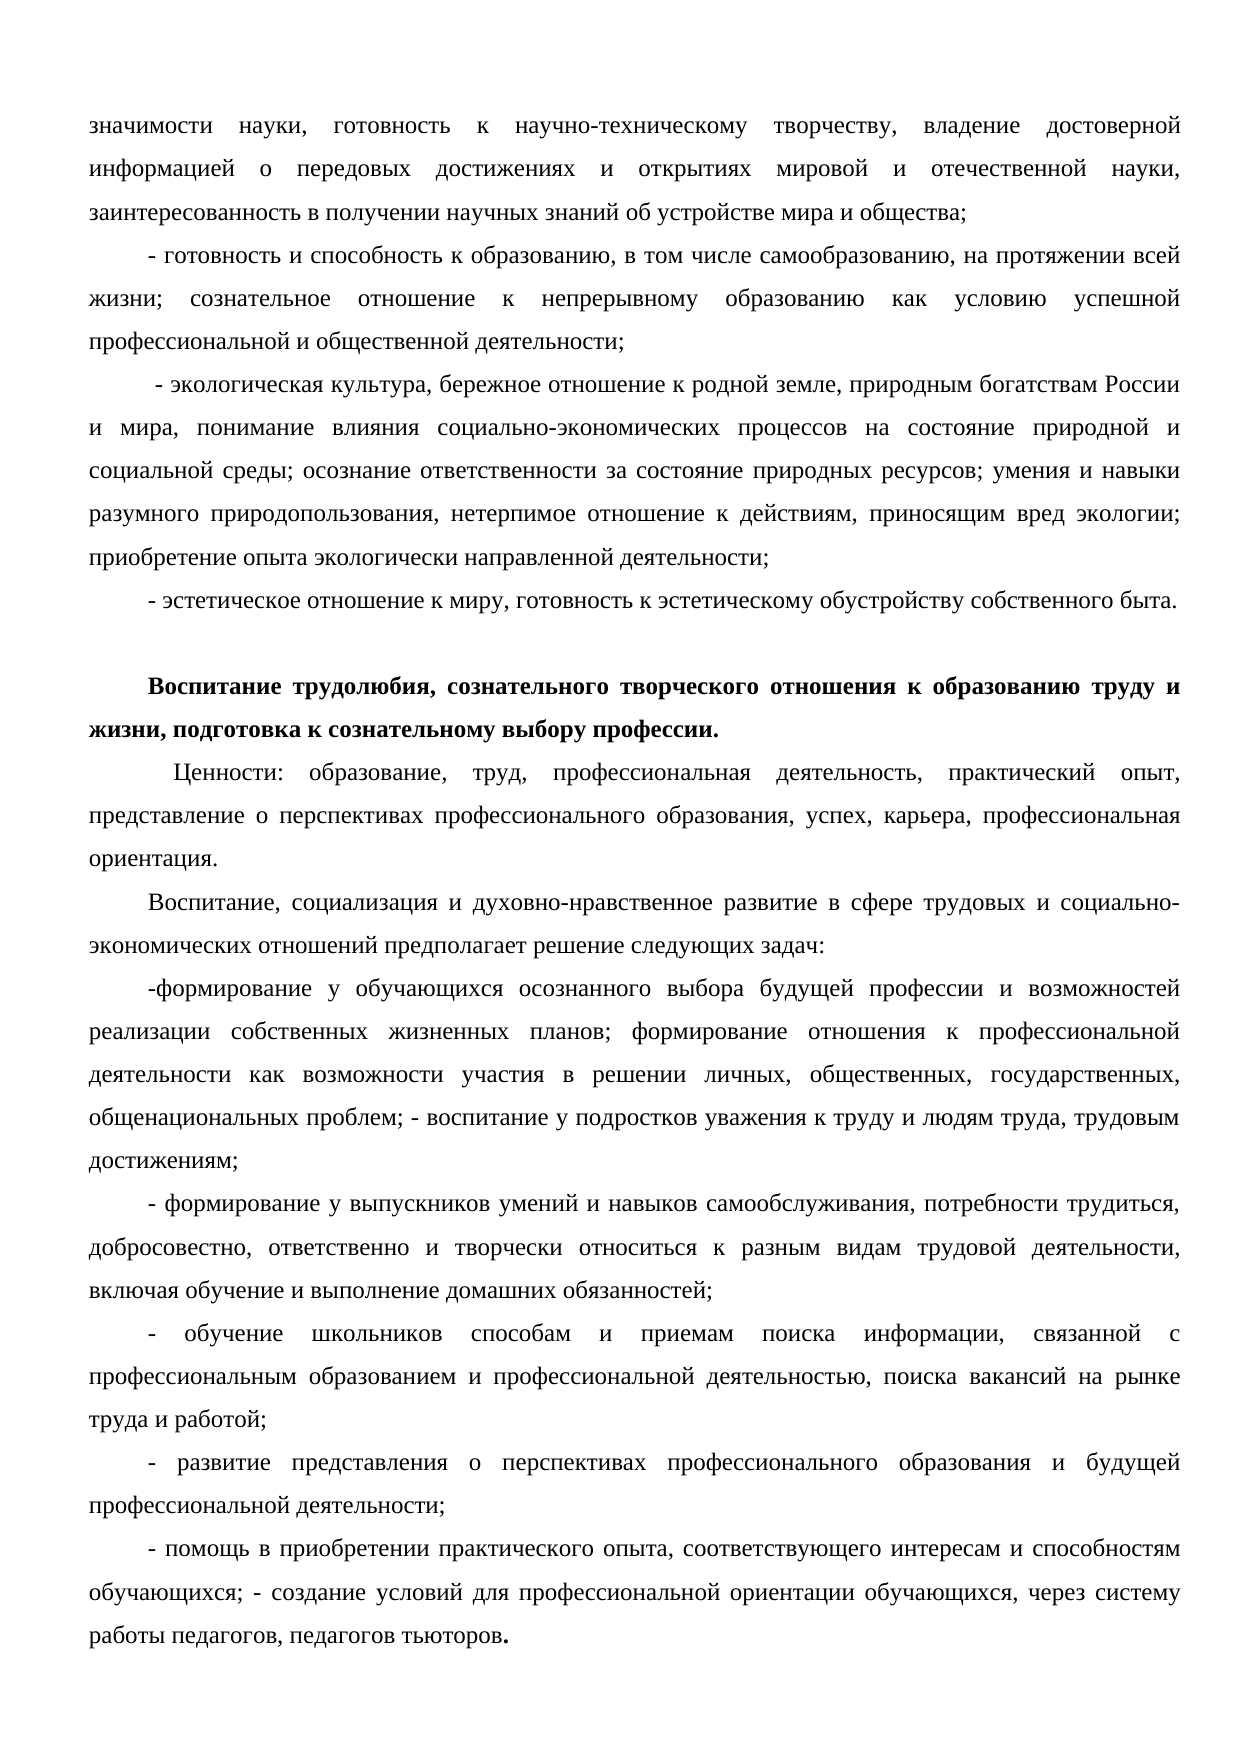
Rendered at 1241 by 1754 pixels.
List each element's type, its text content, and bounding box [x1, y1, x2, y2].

text - экологическая культура, бережное отношение к родной земле, природным богатствам России и мира, понимание влияния социально-экономических процессов на состояние природной и социальной среды; осознание ответственности за состояние природных ресурсов; умения и навыки разумного природопользования, нетерпимое отношение к действиям, приносящим вред экологии; приобретение опыта экологически направленной деятельности; [89, 369, 1181, 570]
text - готовность и способность к образованию, в том числе самообразованию, на протяжении всей жизни; сознательное отношение к непрерывному образованию как условию успешной профессиональной и общественной деятельности; [89, 240, 1181, 355]
text -формирование у обучающихся осознанного выбора будущей профессии и возможностей реализации собственных жизненных планов; формирование отношения к профессиональной деятельности как возможности участия в решении личных, общественных, государственных, общенациональных проблем; - воспитание у подростков уважения к труду и людям труда, трудовым достижениям; [89, 973, 1181, 1174]
text - обучение школьников способам и приемам поиска информации, связанной с профессиональным образованием и профессиональной деятельностью, поиска вакансий на рынке труда и работой; [89, 1318, 1181, 1433]
text - эстетическое отношение к миру, готовность к эстетическому обустройству собственного быта. [89, 585, 1181, 613]
text - формирование у выпускников умений и навыков самообслуживания, потребности трудиться, добросовестно, ответственно и творчески относиться к разным видам трудовой деятельности, включая обучение и выполнение домашних обязанностей; [89, 1188, 1181, 1303]
text Воспитание трудолюбия, сознательного творческого отношения к образованию труду и жизни, подготовка к сознательному выбору профессии. [89, 671, 1181, 743]
text Воспитание, социализация и духовно-нравственное развитие в сфере трудовых и социально-экономических отношений предполагает решение следующих задач: [89, 887, 1181, 958]
text Ценности: образование, труд, профессиональная деятельность, практический опыт, представление о перспективах профессионального образования, успех, карьера, профессиональная ориентация. [89, 757, 1181, 872]
text - развитие представления о перспективах профессионального образования и будущей профессиональной деятельности; [89, 1447, 1181, 1519]
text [89, 110, 1181, 225]
text - помощь в приобретении практического опыта, соответствующего интересам и способностям обучающихся; - создание условий для профессиональной ориентации обучающихся, через систему работы педагогов, педагогов тьюторов. [89, 1533, 1181, 1648]
